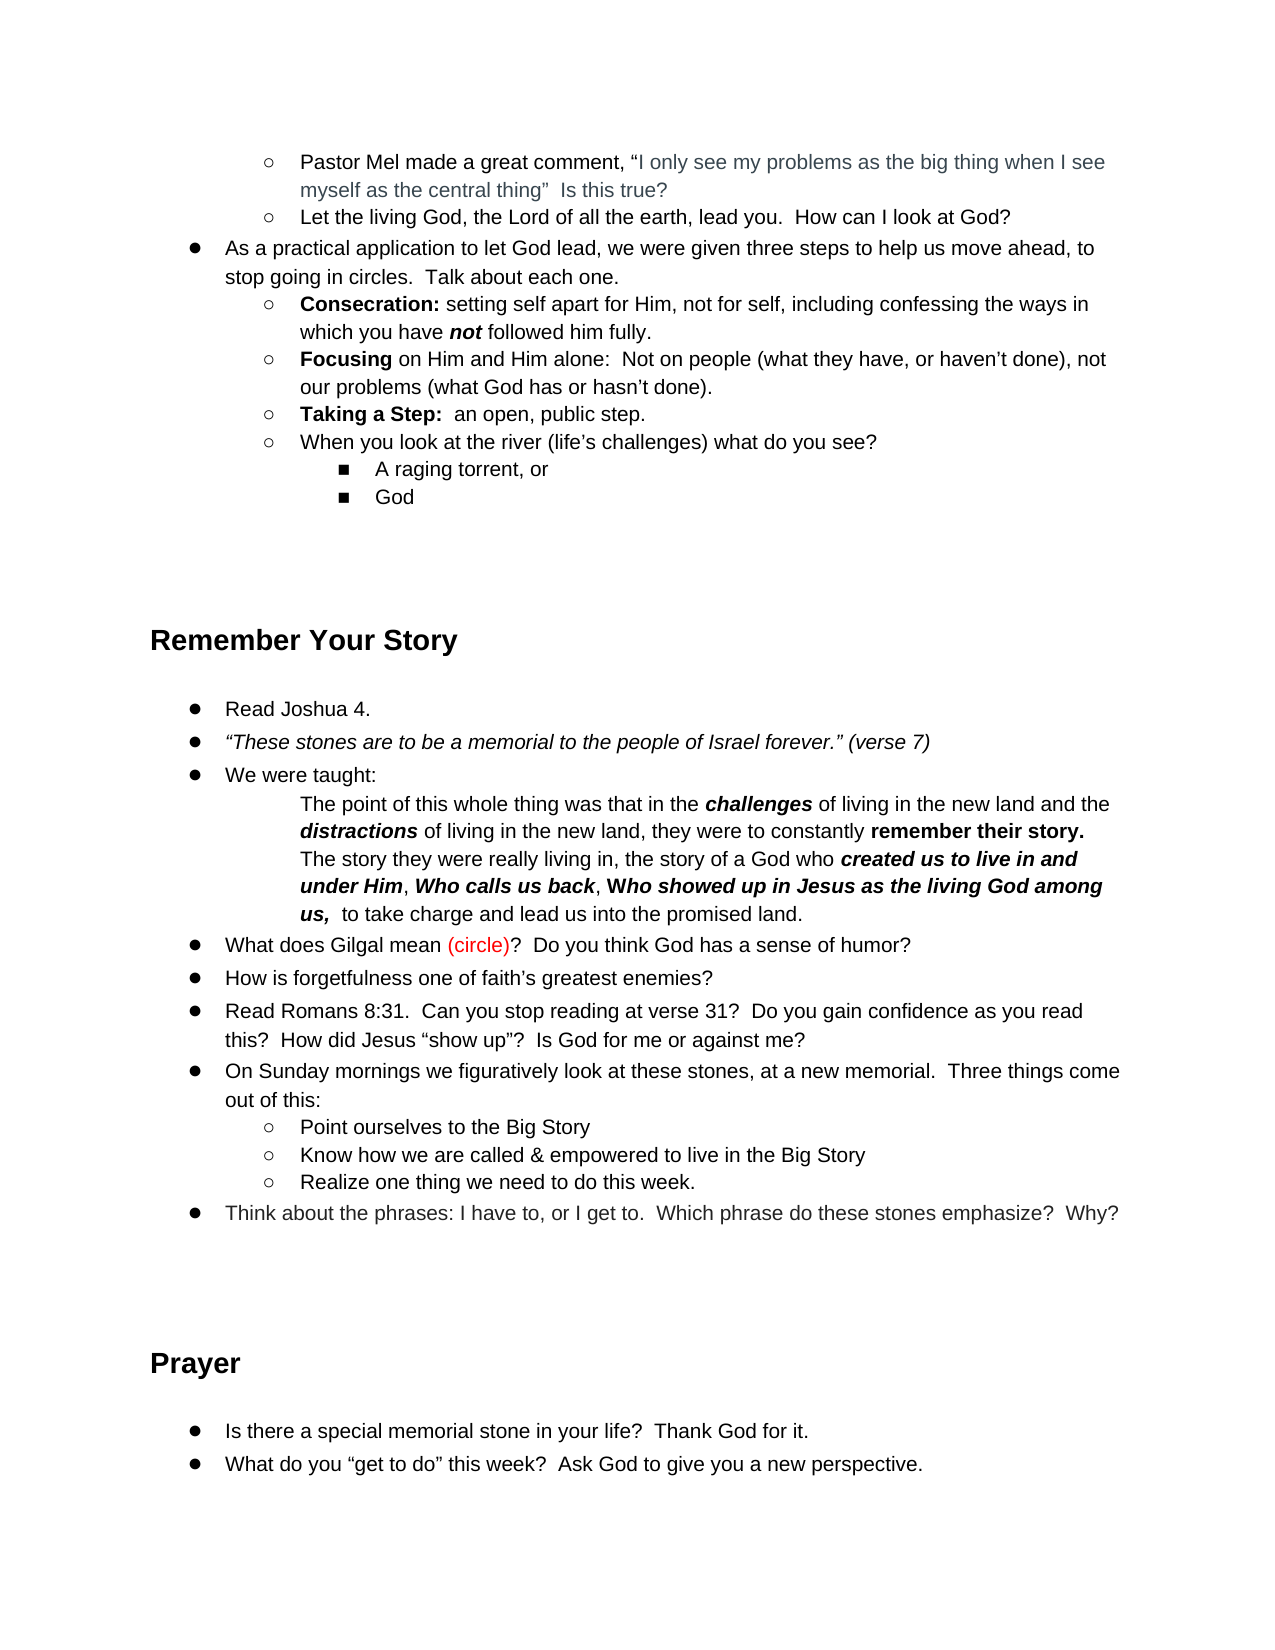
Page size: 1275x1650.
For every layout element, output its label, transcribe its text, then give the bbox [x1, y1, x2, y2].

list On Sunday mornings we figuratively look at these stones, at a new memorial. Three things come out of this: [187, 1055, 1125, 1111]
list Know how we are called & empowered to live in the Big Story [262, 1142, 1125, 1166]
list As a practical application to let God lead, we were given three steps to help us move ahead, to stop going in circles. Talk about each one. [187, 232, 1125, 289]
list Is there a special memorial stone in your life? Thank God for it. [187, 1415, 1125, 1444]
list A raging torrent, or [337, 457, 1125, 481]
list We were taught: [187, 759, 1125, 787]
list When you look at the river (life’s challenges) what do you see? [262, 430, 1125, 454]
list What does Gilgal mean (circle)? Do you think God has a sense of humor? [187, 929, 1125, 958]
text Remember Your Story [150, 623, 1125, 657]
list Realize one thing we need to do this week. [262, 1170, 1125, 1194]
list “These stones are to be a memorial to the people of Israel forever.” (verse 7) [187, 726, 1125, 754]
list Think about the phrases: I have to, or I get to. Which phrase do these stones emphasize? Why? [187, 1197, 1125, 1226]
list Read Joshua 4. [187, 693, 1125, 721]
list God [337, 485, 1125, 509]
list Consecration: setting self apart for Him, not for self, including confessing the ways in which you have not followed him fully. [262, 292, 1125, 344]
text Prayer [150, 1346, 1125, 1379]
list Let the living God, the Lord of all the earth, lead you. How can I look at God? [262, 205, 1125, 229]
list Read Romans 8:31. Can you stop reading at verse 31? Do you gain confidence as you read this? How did Jesus “show up”? Is God for me or against me? [187, 995, 1125, 1052]
list Point ourselves to the Big Story [262, 1115, 1125, 1139]
list What do you “get to do” this week? Ask God to give you a new perspective. [187, 1448, 1125, 1477]
list How is forgetfulness one of faith’s greatest enemies? [187, 962, 1125, 991]
list Pastor Mel made a great comment, “I only see my problems as the big thing when I see myself as the central thing” Is this true? [262, 150, 1125, 201]
list Taking a Step: an open, public step. [262, 402, 1125, 426]
text The point of this whole thing was that in the challenges of living in the new land and the distractions of living in the new land, they were to constantly remember their story. The story they were really living in, the story of a God who created us to live in and under Him, Who calls us back, Who showed up in Jesus as the living God among us, to take charge and lead us into the promised land. [300, 792, 1125, 926]
list Focusing on Him and Him alone: Not on people (what they have, or haven’t done), not our problems (what God has or hasn’t done). [262, 347, 1125, 399]
